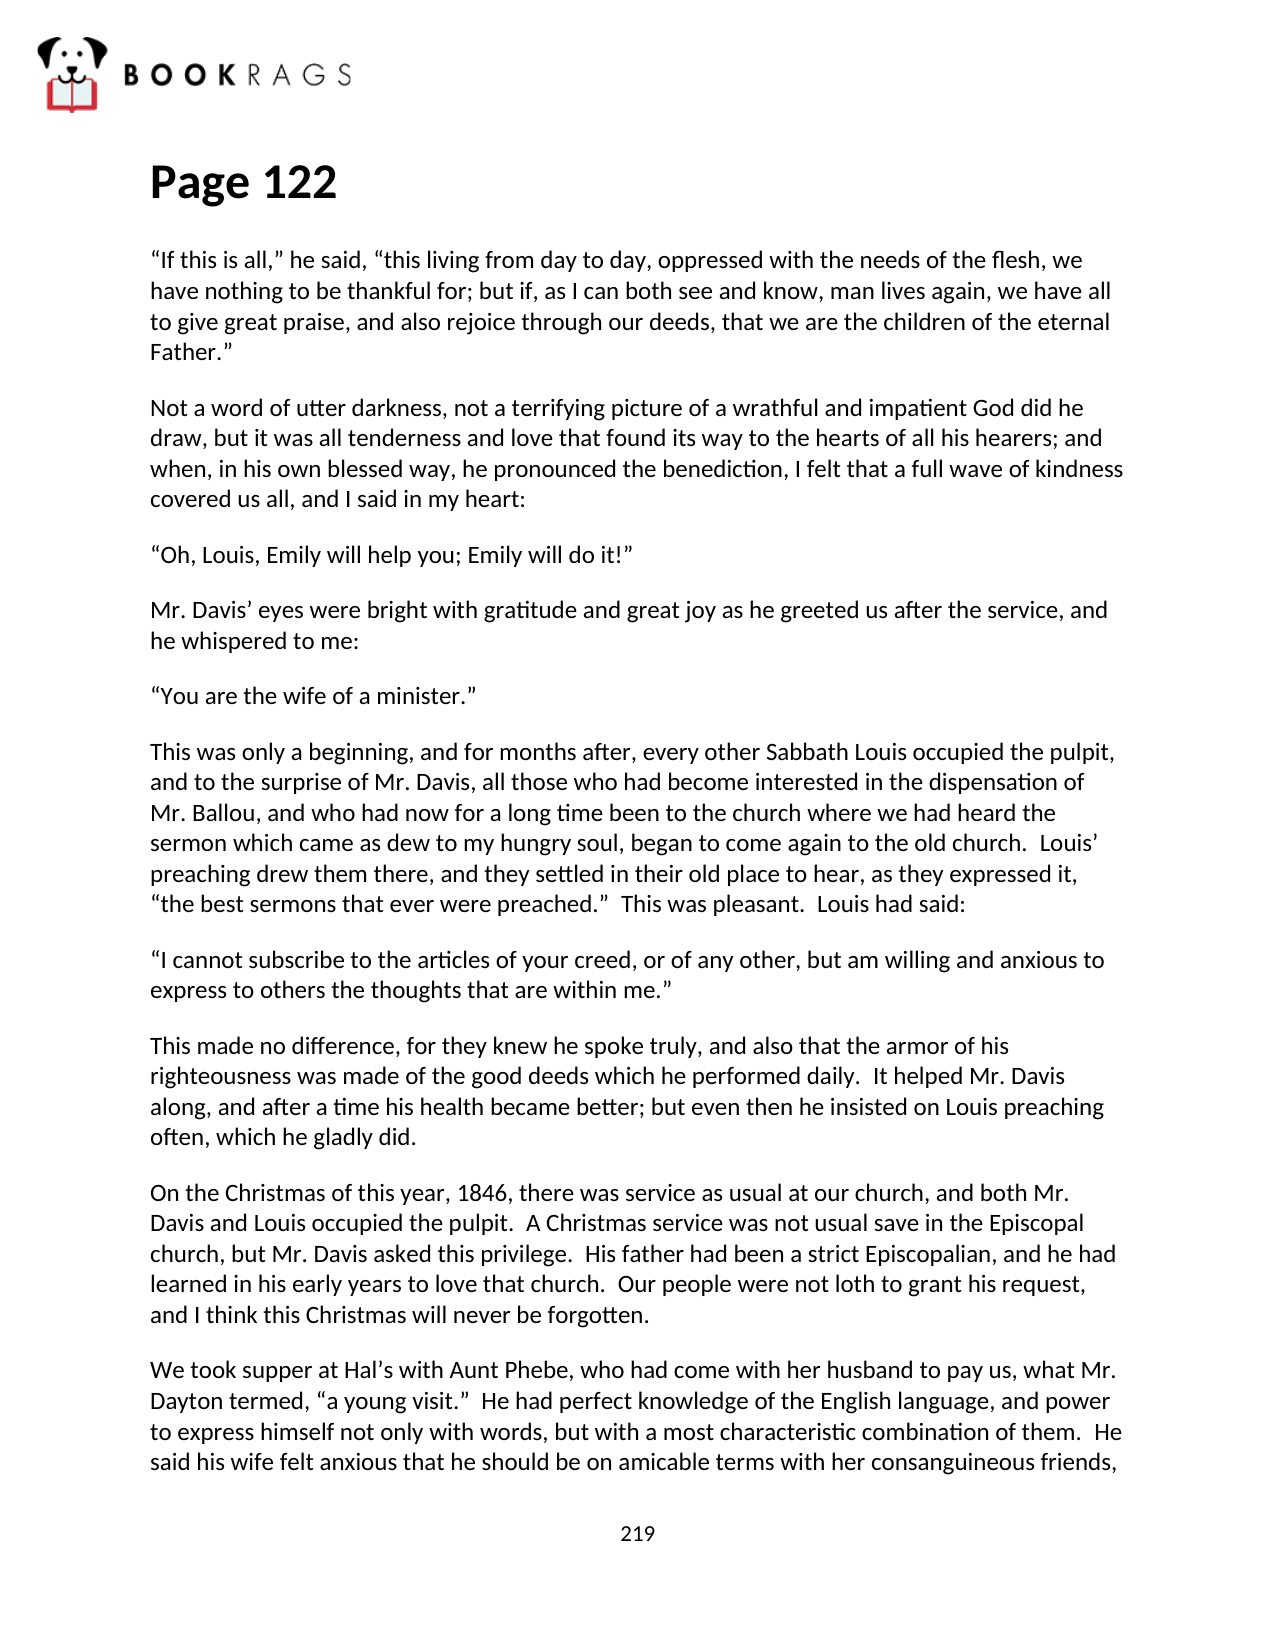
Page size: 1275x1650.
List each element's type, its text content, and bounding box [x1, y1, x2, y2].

text “You are the wife of a minister.” [150, 680, 1125, 711]
text “Oh, Louis, Emily will help you; Emily will do it!” [150, 539, 1125, 569]
text This made no difference, for they knew he spoke truly, and also that the armor of his righteousness was made of the good deeds which he performed daily. It helped Mr. Davis along, and after a time his health became better; but even then he insisted on Louis preaching often, which he gladly did. [150, 1030, 1125, 1152]
text Page 122 [150, 150, 1125, 211]
text Mr. Davis’ eyes were bright with gratitude and great joy as he greeted us after the service, and he whispered to me: [150, 594, 1125, 655]
text “I cannot subscribe to the articles of your creed, or of any other, but am willing and anxious to express to others the thoughts that are within me.” [150, 944, 1125, 1005]
picture [37, 37, 351, 113]
text On the Christmas of this year, 1846, there was service as usual at our church, and both Mr. Davis and Louis occupied the pulpit. A Christmas service was not usual save in the Episcopal church, but Mr. Davis asked this privilege. His father had been a strict Episcopalian, and he had learned in his early years to love that church. Our people were not loth to grant his request, and I think this Christmas will never be forgotten. [150, 1177, 1125, 1330]
text “If this is all,” he said, “this living from day to day, oppressed with the needs of the flesh, we have nothing to be thankful for; but if, as I can both see and know, man lives again, we have all to give great praise, and also rejoice through our deeds, that we are the children of the eternal Father.” [150, 244, 1125, 367]
text This was only a beginning, and for months after, every other Sabbath Louis occupied the pulpit, and to the surprise of Mr. Davis, all those who had become interested in the dispensation of Mr. Ballou, and who had now for a long time been to the church where we had heard the sermon which came as dew to my hungry soul, began to come again to the old church. Louis’ preaching drew them there, and they settled in their old place to hear, as they expressed it, “the best sermons that ever were preached.” This was pleasant. Louis had said: [150, 736, 1125, 919]
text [150, 1355, 1125, 1477]
text Not a word of utter darkness, not a terrifying picture of a wrathful and impatient God did he draw, but it was all tenderness and love that found its way to the hearts of all his hearers; and when, in his own blessed way, he pronounced the benediction, I felt that a full wave of kindness covered us all, and I said in my heart: [150, 392, 1125, 514]
